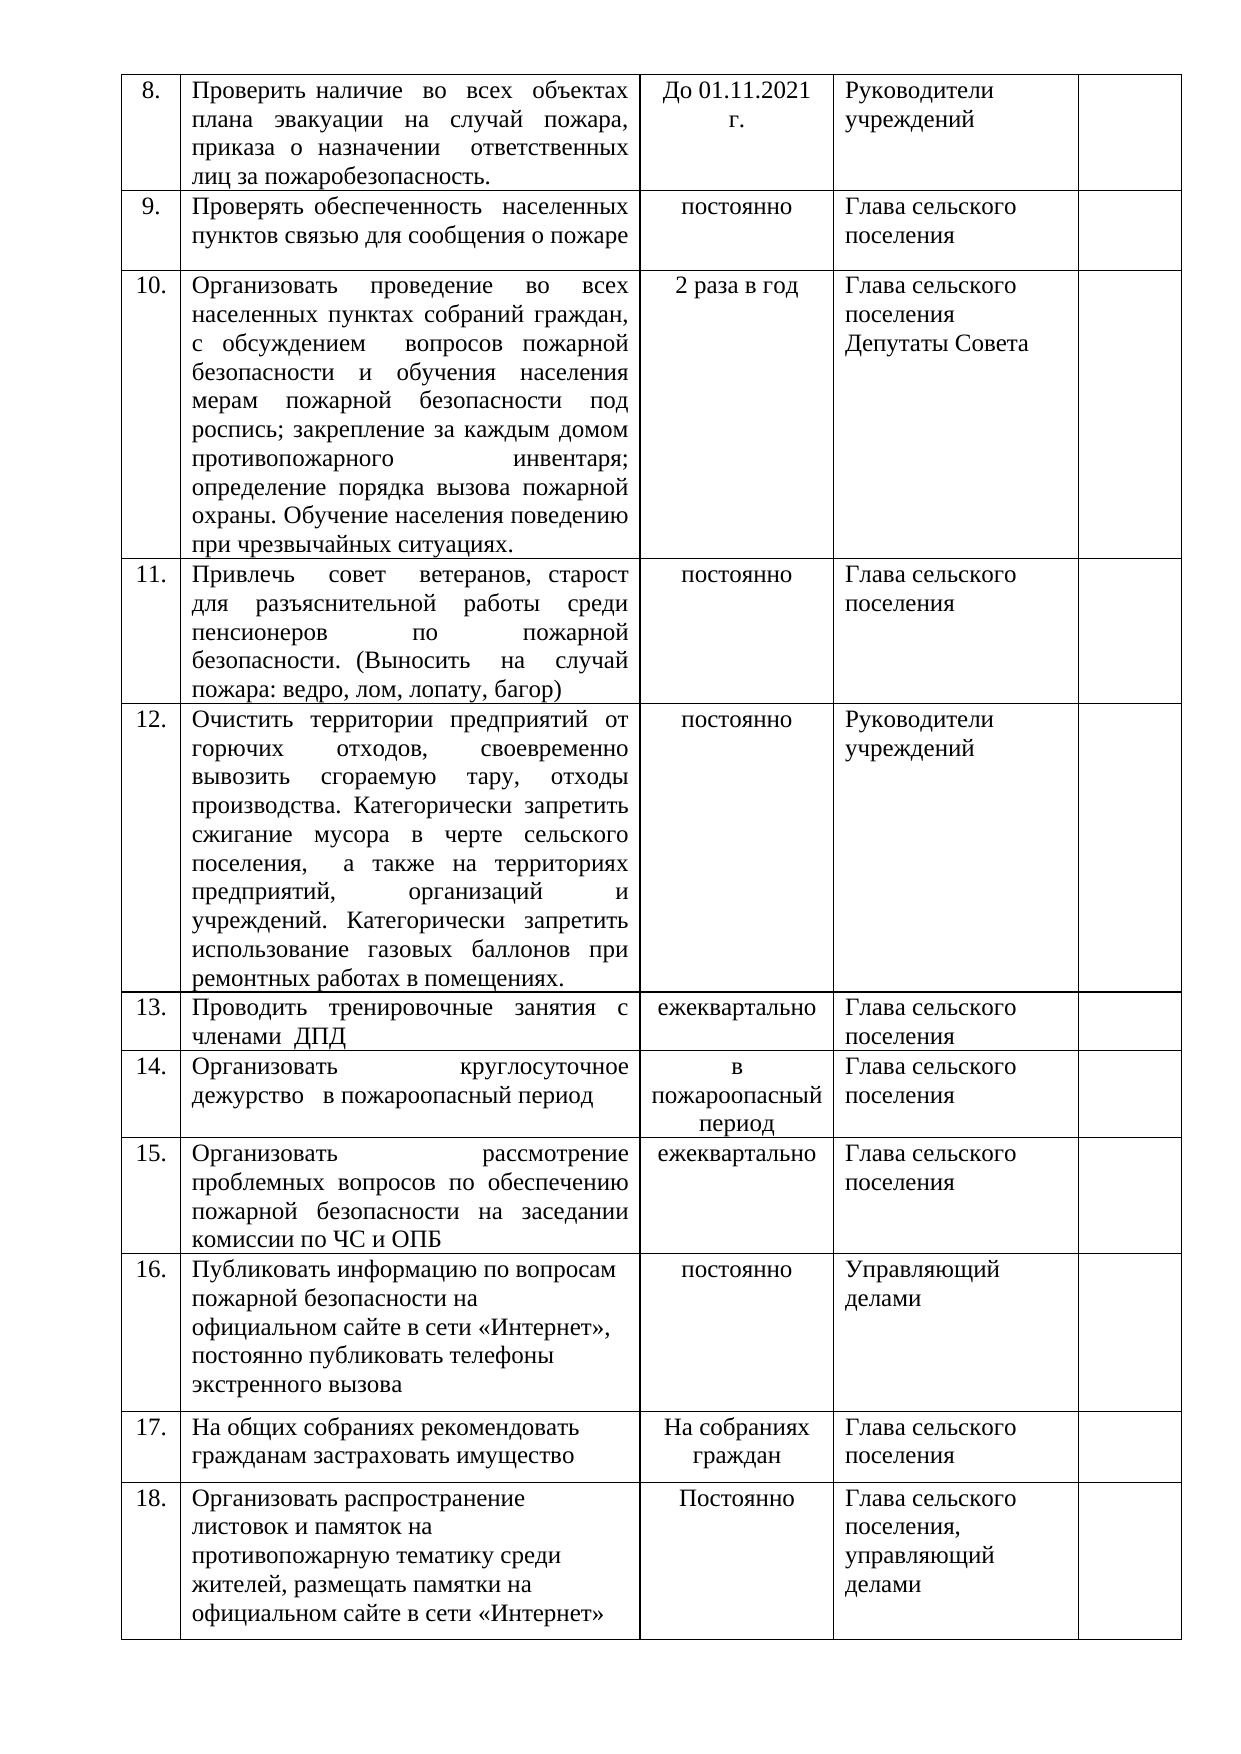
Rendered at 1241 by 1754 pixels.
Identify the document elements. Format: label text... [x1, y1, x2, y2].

table_cell 10. [122, 271, 180, 558]
table_cell Проверять обеспеченность населенных пунктов связью для сообщения о пожаре [181, 191, 639, 269]
table_cell [1079, 271, 1181, 558]
table_cell Проводить тренировочные занятия с членами ДПД [181, 993, 639, 1050]
table_cell Организовать проведение во всех населенных пунктах собраний граждан, с обсуждением вопросов пожарной безопасности и обучения населения мерам пожарной безопасности под роспись; закрепление за каждым домом противопожарного инвентаря; определение порядка вызова пожарной охраны. Обучение населения поведению при чрезвычайных ситуациях. [181, 271, 639, 558]
table_cell Глава сельского поселения [834, 1412, 1078, 1482]
table_cell постоянно [641, 704, 833, 991]
table_cell 15. [122, 1138, 180, 1253]
table_cell [1079, 559, 1181, 703]
table_cell Глава сельского поселения Депутаты Совета [834, 271, 1078, 558]
table_cell 14. [122, 1051, 180, 1137]
table_cell 11. [122, 559, 180, 703]
table_cell Руководители учреждений [834, 704, 1078, 991]
table_cell На собраниях граждан [641, 1412, 833, 1482]
table_cell Привлечь совет ветеранов, старост для разъяснительной работы среди пенсионеров по пожарной безопасности. (Выносить на случай пожара: ведро, лом, лопату, багор) [181, 559, 639, 703]
table_cell в пожароопасный период [641, 1051, 833, 1137]
table_cell постоянно [641, 559, 833, 703]
table_cell постоянно [641, 191, 833, 269]
table_cell [1079, 704, 1181, 991]
table_cell [1079, 993, 1181, 1050]
table_cell 9. [122, 191, 180, 269]
table_cell Публиковать информацию по вопросам пожарной безопасности на официальном сайте в сети «Интернет», постоянно публиковать телефоны экстренного вызова [181, 1254, 639, 1411]
table_cell [1079, 191, 1181, 269]
table_cell [1079, 1483, 1181, 1639]
table_cell До 01.11.2021 г. [641, 75, 833, 190]
table_cell 17. [122, 1412, 180, 1482]
table_cell 18. [122, 1483, 180, 1639]
table_cell Организовать круглосуточное дежурство в пожароопасный период [181, 1051, 639, 1137]
table_cell 13. [122, 993, 180, 1050]
table_cell Постоянно [641, 1483, 833, 1639]
table_cell Глава сельского поселения [834, 559, 1078, 703]
table_cell Очистить территории предприятий от горючих отходов, своевременно вывозить сгораемую тару, отходы производства. Категорически запретить сжигание мусора в черте сельского поселения, а также на территориях предприятий, организаций и учреждений. Категорически запретить использование газовых баллонов при ремонтных работах в помещениях. [181, 704, 639, 991]
table_cell 2 раза в год [641, 271, 833, 558]
table_cell Глава сельского поселения [834, 993, 1078, 1050]
table_cell 16. [122, 1254, 180, 1411]
table_cell Руководители учреждений [834, 75, 1078, 190]
table_cell [1079, 1254, 1181, 1411]
table_cell Глава сельского поселения [834, 1051, 1078, 1137]
table_cell Проверить наличие во всех объектах плана эвакуации на случай пожара, приказа о назначении ответственных лиц за пожаробезопасность. [181, 75, 639, 190]
table_cell 12. [122, 704, 180, 991]
table_cell Управляющий делами [834, 1254, 1078, 1411]
table_cell Глава сельского поселения, управляющий делами [834, 1483, 1078, 1639]
table_cell [1079, 1412, 1181, 1482]
table_cell Организовать рассмотрение проблемных вопросов по обеспечению пожарной безопасности на заседании комиссии по ЧС и ОПБ [181, 1138, 639, 1253]
table_cell Глава сельского поселения [834, 1138, 1078, 1253]
table_cell [1079, 75, 1181, 190]
table_cell [1079, 1051, 1181, 1137]
table_cell Глава сельского поселения [834, 191, 1078, 269]
table_cell ежеквартально [641, 1138, 833, 1253]
table_cell постоянно [641, 1254, 833, 1411]
table_cell [1079, 1138, 1181, 1253]
table_cell На общих собраниях рекомендовать гражданам застраховать имущество [181, 1412, 639, 1482]
table_cell ежеквартально [641, 993, 833, 1050]
table_cell 8. [122, 75, 180, 190]
table_cell Организовать распространение листовок и памяток на противопожарную тематику среди жителей, размещать памятки на официальном сайте в сети «Интернет» [181, 1483, 639, 1639]
